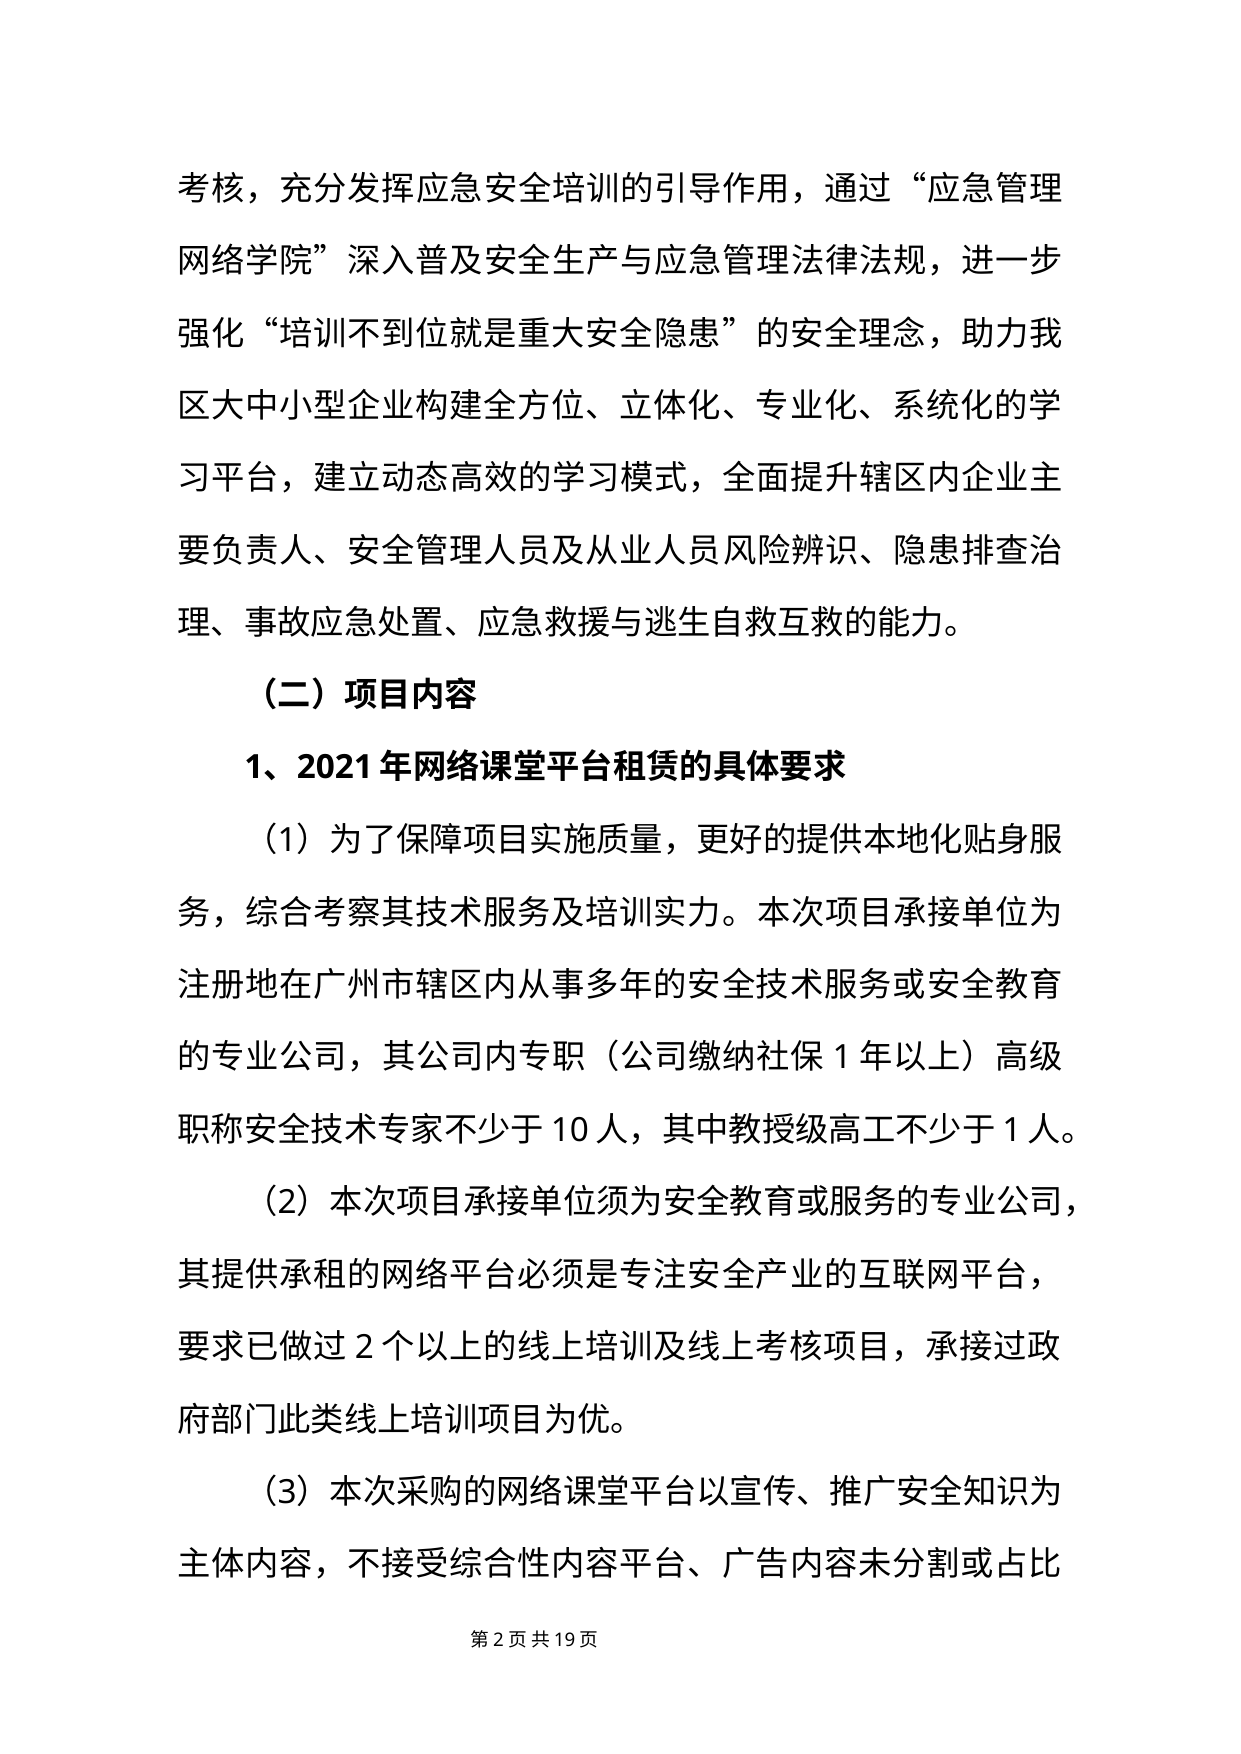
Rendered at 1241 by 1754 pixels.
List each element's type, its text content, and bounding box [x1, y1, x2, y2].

list 本次项目承接单位须为安全教育或服务的专业公司，其提供承租的网络平台必须是专注安全产业的互联网平台，要求已做过2个以上的线上培训及线上考核项目，承接过政府部门此类线上培训项目为优。 [177, 1175, 1063, 1248]
list 1、2021年网络课堂平台租赁的具体要求 [177, 740, 1063, 789]
list 本次采购的网络课堂平台以宣传、推广安全知识为主体内容，不接受综合性内容平台、广告内容未分割或占比大的平台，杜绝一切违法、不规范、负能量的平台及内容。 [177, 1465, 1063, 1537]
list 项目内容 [177, 668, 1063, 716]
list 为了保障项目实施质量，更好的提供本地化贴身服务，综合考察其技术服务及培训实力。本次项目承接单位为注册地在广州市辖区内从事多年的安全技术服务或安全教育的专业公司，其公司内专职（公司缴纳社保1年以上）高级职称安全技术专家不少于10人，其中教授级高工不少于1人。 [177, 813, 1063, 1106]
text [177, 162, 1063, 644]
list 本次项目承接单位须为安全教育或服务的专业公司，其提供承租的网络平台必须是专注安全产业的互联网平台，要求已做过2个以上的线上培训及线上考核项目，承接过政府部门此类线上培训项目为优。 [177, 1296, 1063, 1441]
